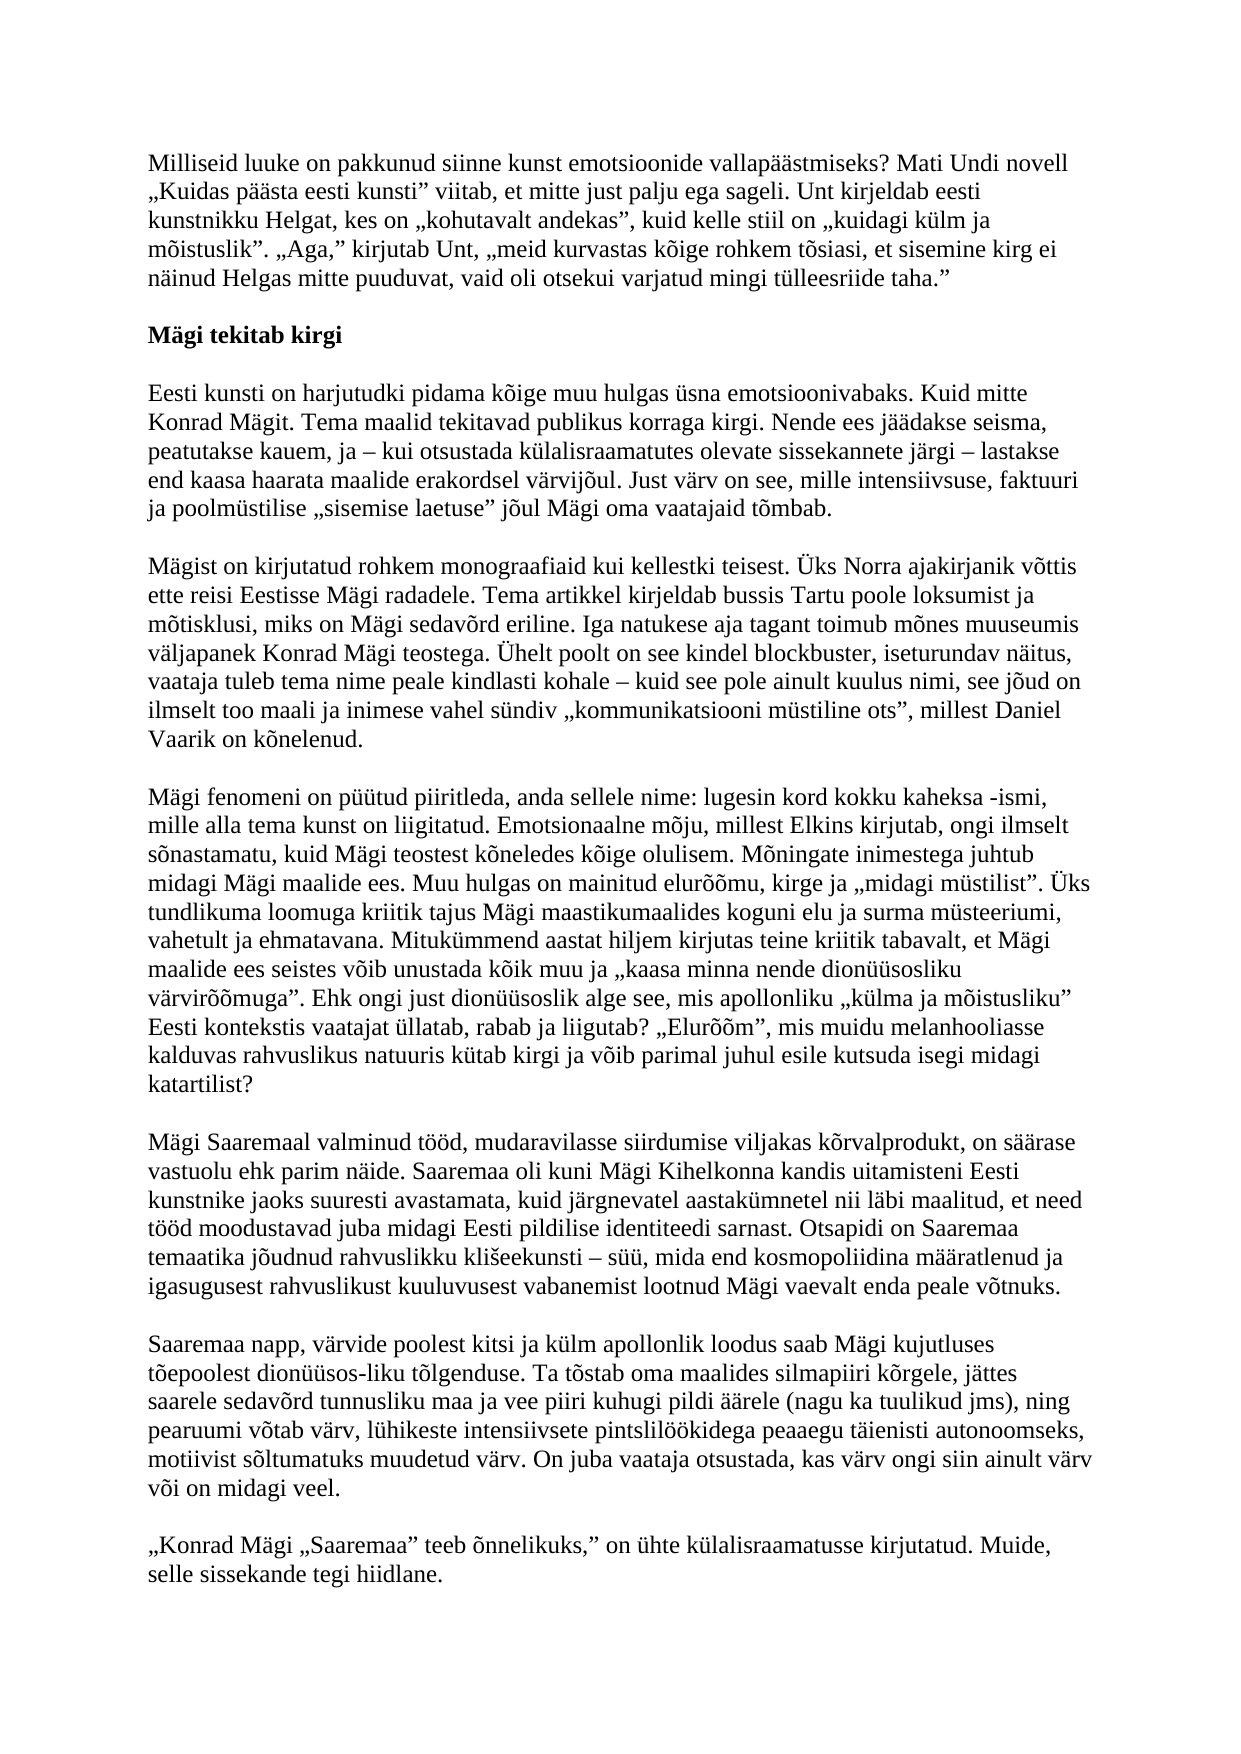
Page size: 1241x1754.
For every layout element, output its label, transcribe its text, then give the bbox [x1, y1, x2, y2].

text Milliseid luuke on pakkunud siinne kunst emotsioonide vallapäästmiseks? Mati Undi novell „Kuidas päästa eesti kunsti” viitab, et mitte just palju ega sageli. Unt kirjeldab eesti kunstnikku Helgat, kes on „kohutavalt andekas”, kuid kelle stiil on „kuidagi külm ja mõistuslik”. „Aga,” kirjutab Unt, „meid kurvastas kõige rohkem tõsiasi, et sisemine kirg ei näinud Helgas mitte puuduvat, vaid oli otsekui varjatud mingi tülleesriide taha.” [148, 148, 1093, 291]
text „Konrad Mägi „Saaremaa” teeb õnnelikuks,” on ühte külalisraamatusse kirjutatud. Muide, selle sissekande tegi hiidlane. [148, 1531, 1093, 1588]
text Mägist on kirjutatud rohkem monograafiaid kui kellestki teisest. Üks Norra ajakirjanik võttis ette reisi Eestisse Mägi radadele. Tema artikkel kirjeldab bussis Tartu poole loksumist ja mõtisklusi, miks on Mägi sedavõrd eriline. Iga natukese aja tagant toimub mõnes muuseumis väljapanek Konrad Mägi teostega. Ühelt poolt on see kindel blockbuster, iseturundav näitus, vaataja tuleb tema nime peale kindlasti kohale – kuid see pole ainult kuulus nimi, see jõud on ilmselt too maali ja inimese vahel sündiv „kommunikatsiooni müstiline ots”, millest Daniel Vaarik on kõnelenud. [148, 551, 1093, 753]
text Saaremaa napp, värvide poolest kitsi ja külm apollonlik loodus saab Mägi kujutluses tõepoolest dionüüsos-liku tõlgenduse. Ta tõstab oma maalides silmapiiri kõrgele, jättes saarele sedavõrd tunnusliku maa ja vee piiri kuhugi pildi äärele (nagu ka tuulikud jms), ning pearuumi võtab värv, lühikeste intensiivsete pintslilöökidega peaaegu täienisti autonoomseks, motiivist sõltumatuks muudetud värv. On juba vaataja otsustada, kas värv ongi siin ainult värv või on midagi veel. [148, 1329, 1093, 1501]
text Mägi fenomeni on püütud piiritleda, anda sellele nime: lugesin kord kokku kaheksa -ismi, mille alla tema kunst on liigitatud. Emotsionaalne mõju, millest Elkins kirjutab, ongi ilmselt sõnastamatu, kuid Mägi teostest kõneledes kõige olulisem. Mõningate inimestega juhtub midagi Mägi maalide ees. Muu hulgas on mainitud elurõõmu, kirge ja „midagi müstilist”. Üks tundlikuma loomuga kriitik tajus Mägi maastikumaalides koguni elu ja surma müsteeriumi, vahetult ja ehmatavana. Mitukümmend aastat hiljem kirjutas teine kriitik tabavalt, et Mägi maalide ees seistes võib unustada kõik muu ja „kaasa minna nende dionüüsosliku värvirõõmuga”. Ehk ongi just dionüüsoslik alge see, mis apollonliku „külma ja mõistusliku” Eesti kontekstis vaatajat üllatab, rabab ja liigutab? „Elurõõm”, mis muidu melanhooliasse kalduvas rahvuslikus natuuris kütab kirgi ja võib parimal juhul esile kutsuda isegi midagi katartilist? [148, 782, 1093, 1098]
text Mägi tekitab kirgi [148, 321, 1093, 349]
text Mägi Saaremaal valminud tööd, mudaravilasse siirdumise viljakas kõrvalprodukt, on säärase vastuolu ehk parim näide. Saaremaa oli kuni Mägi Kihelkonna kandis uitamisteni Eesti kunstnike jaoks suuresti avastamata, kuid järgnevatel aastakümnetel nii läbi maalitud, et need tööd moodustavad juba midagi Eesti pildilise identiteedi sarnast. Otsapidi on Saaremaa temaatika jõudnud rahvuslikku klišeekunsti – süü, mida end kosmopoliidina määratlenud ja igasugusest rahvuslikust kuuluvusest vabanemist lootnud Mägi vaevalt enda peale võtnuks. [148, 1127, 1093, 1300]
text Eesti kunsti on harjutudki pidama kõige muu hulgas üsna emotsioonivabaks. Kuid mitte Konrad Mägit. Tema maalid tekitavad publikus korraga kirgi. Nende ees jäädakse seisma, peatutakse kauem, ja – kui otsustada külalisraamatutes olevate sissekannete järgi – lastakse end kaasa haarata maalide erakordsel värvijõul. Just värv on see, mille intensiivsuse, faktuuri ja poolmüstilise „sisemise laetuse” jõul Mägi oma vaatajaid tõmbab. [148, 378, 1093, 522]
